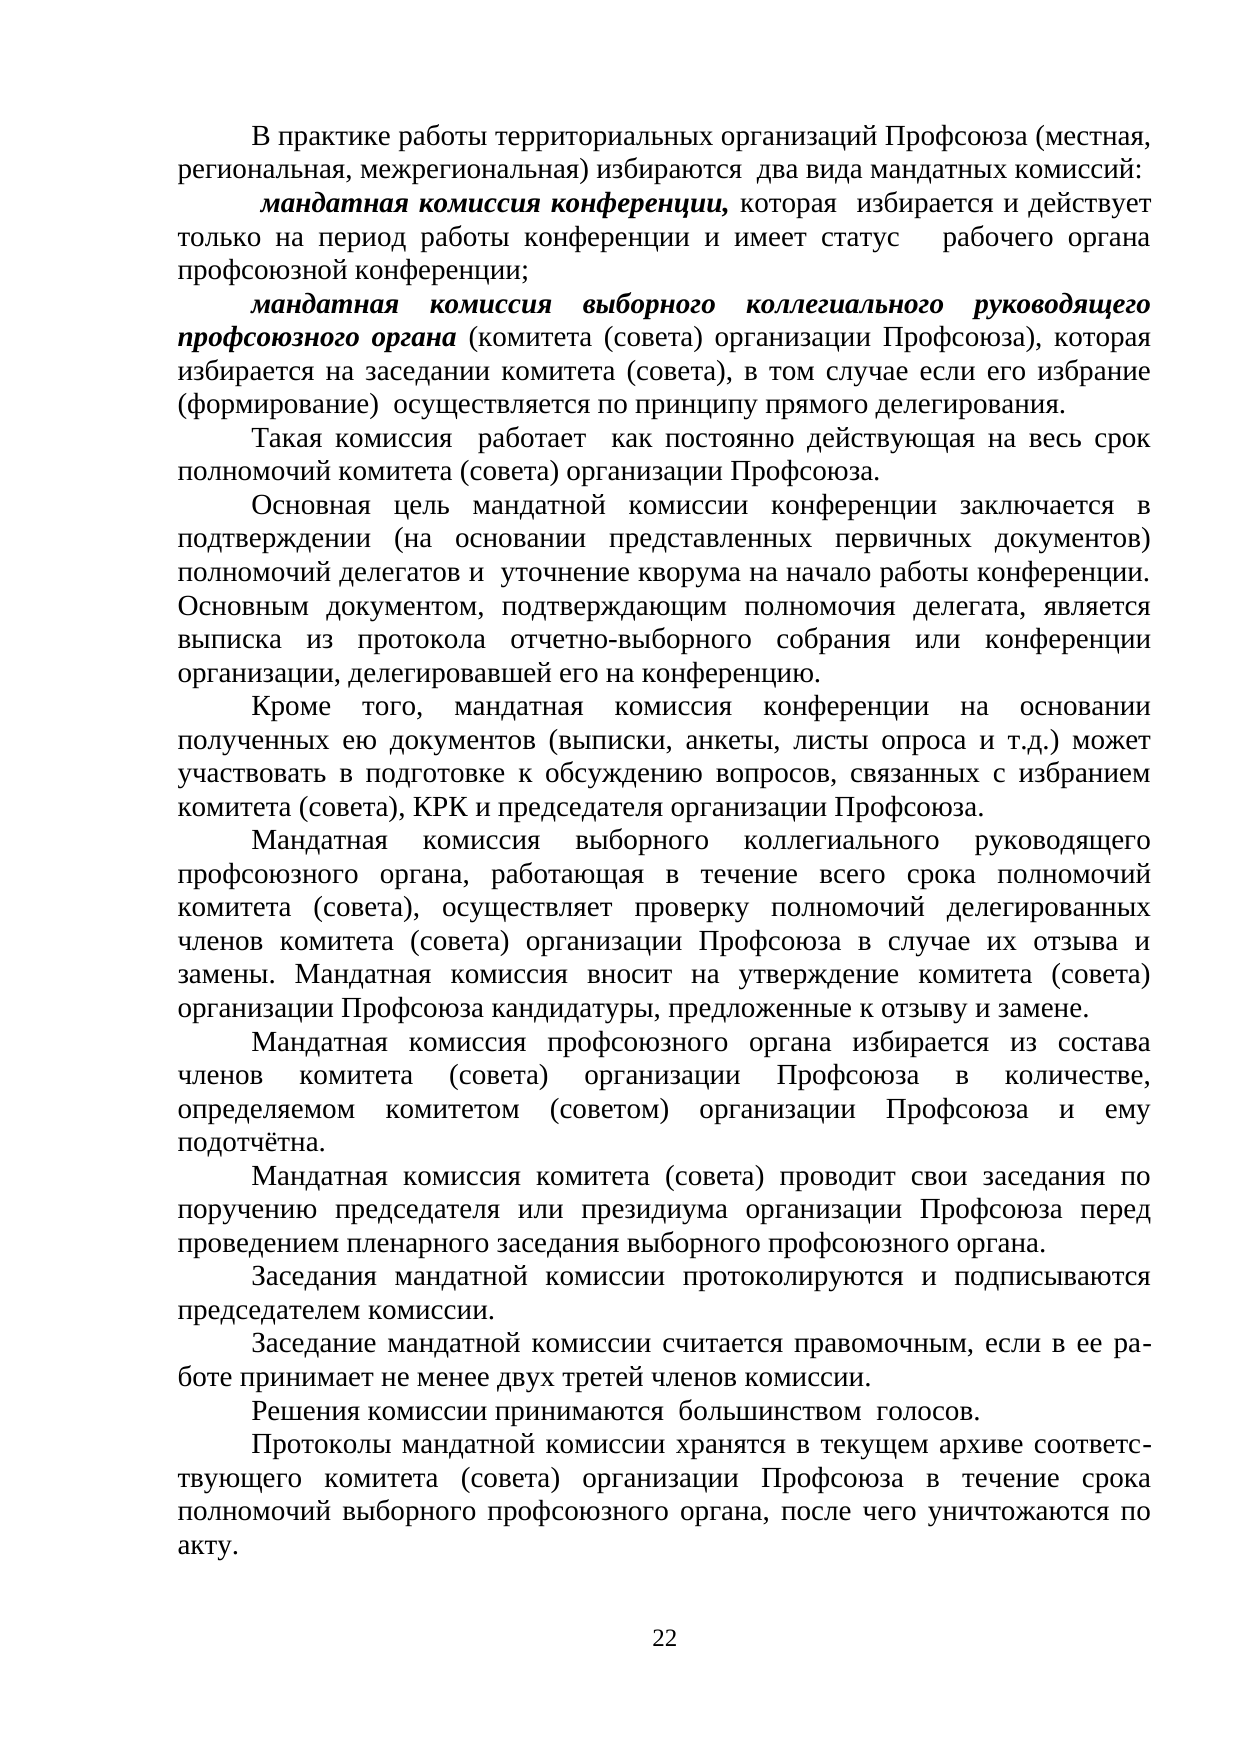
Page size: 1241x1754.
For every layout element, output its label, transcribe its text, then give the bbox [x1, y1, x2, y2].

text мандатная комиссия выборного коллегиального руководящего профсоюзного органа (комитета (совета) организации Профсоюза), которая избирается на заседании комитета (совета), в том случае если его избрание (формирование) осуществляется по принципу прямого делегирования. [177, 286, 1152, 420]
text Такая комиссия работает как постоянно действующая на весь срок полномочий комитета (совета) организации Профсоюза. [177, 420, 1152, 487]
text Протоколы мандатной комиссии хранятся в текущем архиве соответствующего комитета (совета) организации Профсоюза в течение срока полномочий выборного профсоюзного органа, после чего уничтожаются по акту. [177, 1426, 1152, 1560]
text Кроме того, мандатная комиссия конференции на основании полученных ею документов (выписки, анкеты, листы опроса и т.д.) может участвовать в подготовке к обсуждению вопросов, связанных с избранием комитета (совета), КРК и председателя организации Профсоюза. [177, 688, 1152, 822]
text Заседание мандатной комиссии считается правомочным, если в ее работе принимает не менее двух третей членов комиссии. [177, 1326, 1152, 1393]
text Мандатная комиссия комитета (совета) проводит свои заседания по поручению председателя или президиума организации Профсоюза перед проведением пленарного заседания выборного профсоюзного органа. [177, 1158, 1152, 1258]
text Основная цель мандатной комиссии конференции заключается в подтверждении (на основании представленных первичных документов) полномочий делегатов и уточнение кворума на начало работы конференции. Основным документом, подтверждающим полномочия делегата, является выписка из протокола отчетно-выборного собрания или конференции организации, делегировавшей его на конференцию. [177, 487, 1152, 688]
text Решения комиссии принимаются большинством голосов. [177, 1393, 1152, 1426]
text мандатная комиссия конференции, которая избирается и действует только на период работы конференции и имеет статус рабочего органа профсоюзной конференции; [177, 185, 1152, 286]
text Заседания мандатной комиссии протоколируются и подписываются председателем комиссии. [177, 1258, 1152, 1326]
text Мандатная комиссия профсоюзного органа избирается из состава членов комитета (совета) организации Профсоюза в количестве, определяемом комитетом (советом) организации Профсоюза и ему подотчётна. [177, 1024, 1152, 1158]
text Мандатная комиссия выборного коллегиального руководящего профсоюзного органа, работающая в течение всего срока полномочий комитета (совета), осуществляет проверку полномочий делегированных членов комитета (совета) организации Профсоюза в случае их отзыва и замены. Мандатная комиссия вносит на утверждение комитета (совета) организации Профсоюза кандидатуры, предложенные к отзыву и замене. [177, 822, 1152, 1024]
text В практике работы территориальных организаций Профсоюза (местная, региональная, межрегиональная) избираются два вида мандатных комиссий: [177, 118, 1152, 185]
